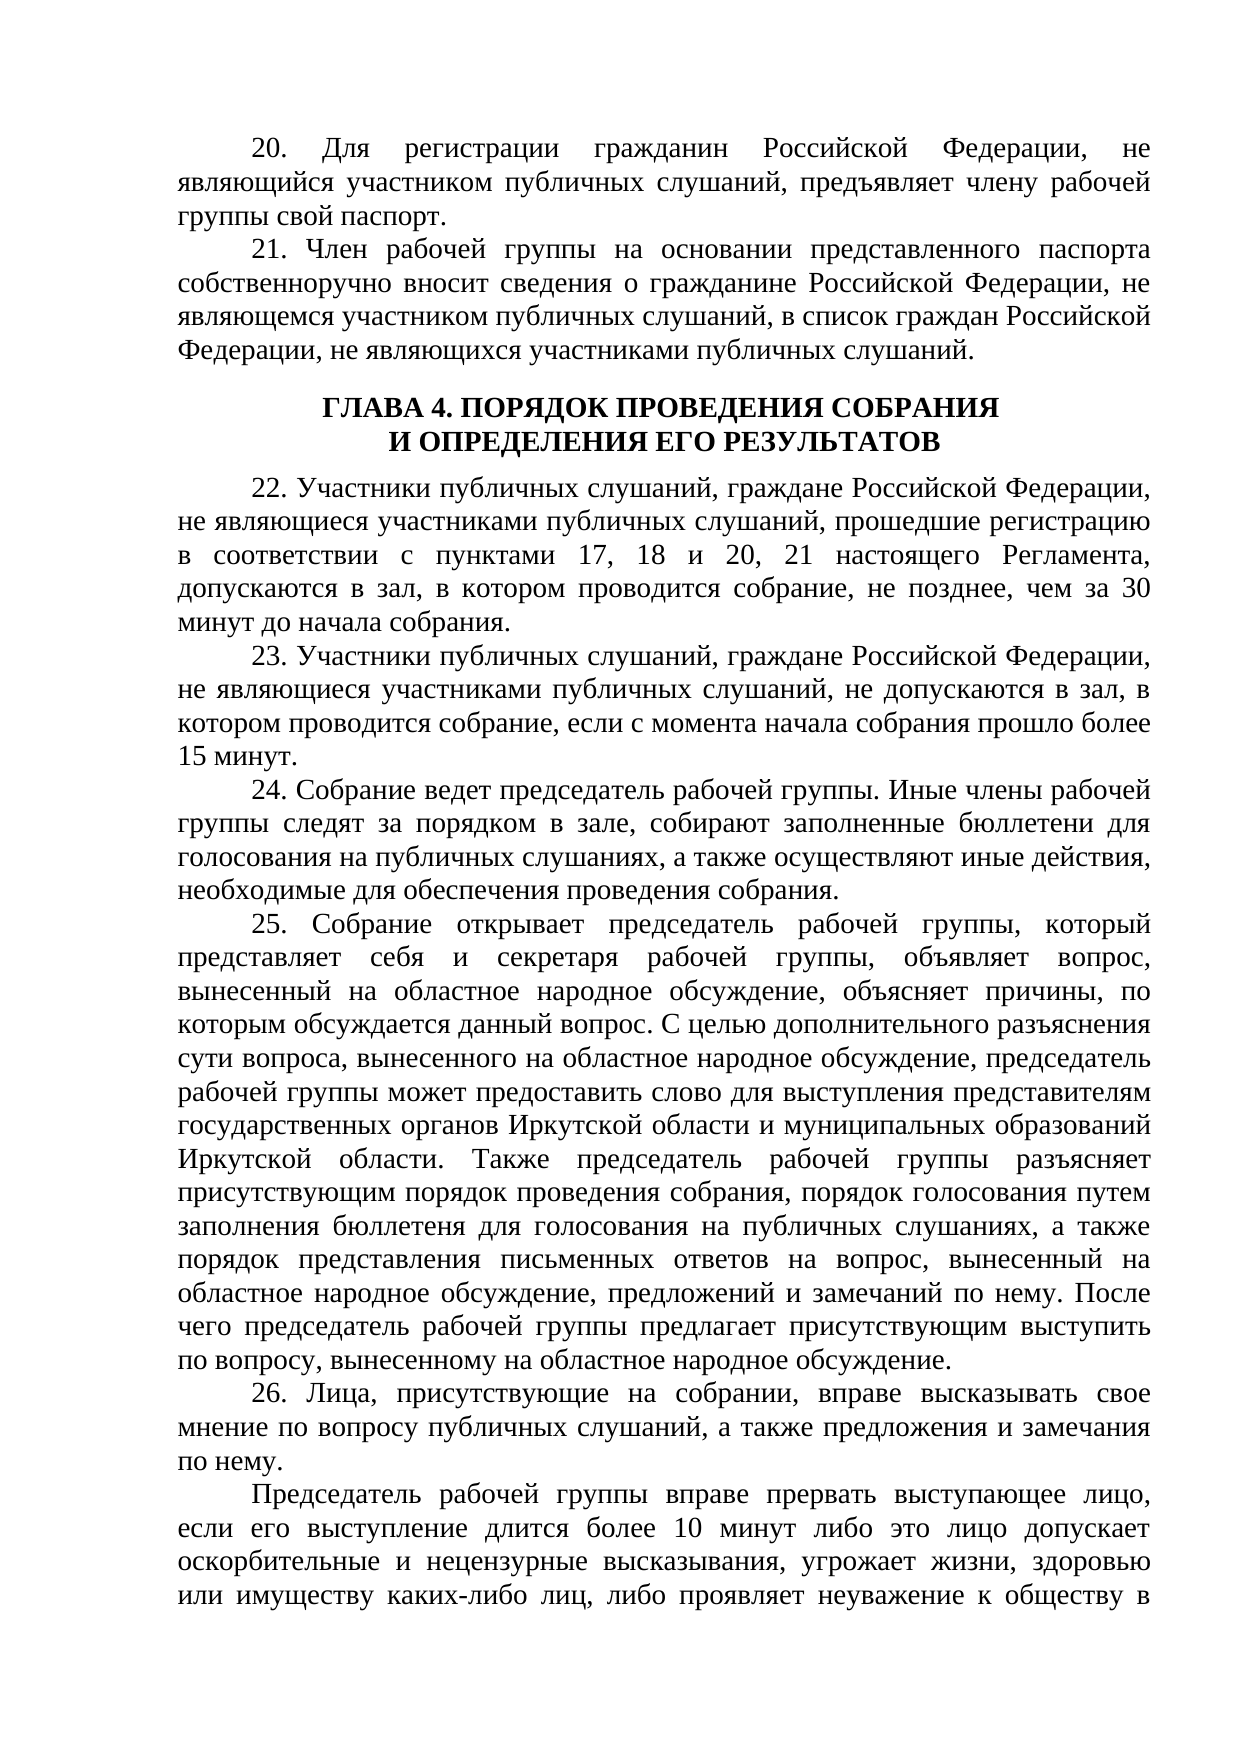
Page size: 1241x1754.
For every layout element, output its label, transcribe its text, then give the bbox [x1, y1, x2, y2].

text 26. Лица, присутствующие на собрании, вправе высказывать свое мнение по вопросу публичных слушаний, а также предложения и замечания по нему. [177, 1376, 1152, 1476]
text ГЛАВА 4. ПОРЯДОК ПРОВЕДЕНИЯ СОБРАНИЯ И ОПРЕДЕЛЕНИЯ ЕГО РЕЗУЛЬТАТОВ [177, 390, 1152, 457]
text 23. Участники публичных слушаний, граждане Российской Федерации, не являющиеся участниками публичных слушаний, не допускаются в зал, в котором проводится собрание, если с момента начала собрания прошло более 15 минут. [177, 638, 1152, 772]
text 22. Участники публичных слушаний, граждане Российской Федерации, не являющиеся участниками публичных слушаний, прошедшие регистрацию в соответствии с пунктами 17, 18 и 20, 21 настоящего Регламента, допускаются в зал, в котором проводится собрание, не позднее, чем за 30 минут до начала собрания. [177, 470, 1152, 638]
text 24. Собрание ведет председатель рабочей группы. Иные члены рабочей группы следят за порядком в зале, собирают заполненные бюллетени для голосования на публичных слушаниях, а также осуществляют иные действия, необходимые для обеспечения проведения собрания. [177, 772, 1152, 906]
text 20. Для регистрации гражданин Российской Федерации, не являющийся участником публичных слушаний, предъявляет члену рабочей группы свой паспорт. [177, 131, 1152, 231]
text 21. Член рабочей группы на основании представленного паспорта собственноручно вносит сведения о гражданине Российской Федерации, не являющемся участником публичных слушаний, в список граждан Российской Федерации, не являющихся участниками публичных слушаний. [177, 231, 1152, 365]
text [177, 1476, 1152, 1610]
text 25. Собрание открывает председатель рабочей группы, который представляет себя и секретаря рабочей группы, объявляет вопрос, вынесенный на областное народное обсуждение, объясняет причины, по которым обсуждается данный вопрос. С целью дополнительного разъяснения сути вопроса, вынесенного на областное народное обсуждение, председатель рабочей группы может предоставить слово для выступления представителям государственных органов Иркутской области и муниципальных образований Иркутской области. Также председатель рабочей группы разъясняет присутствующим порядок проведения собрания, порядок голосования путем заполнения бюллетеня для голосования на публичных слушаниях, а также порядок представления письменных ответов на вопрос, вынесенный на областное народное обсуждение, предложений и замечаний по нему. После чего председатель рабочей группы предлагает присутствующим выступить по вопросу, вынесенному на областное народное обсуждение. [177, 906, 1152, 1376]
